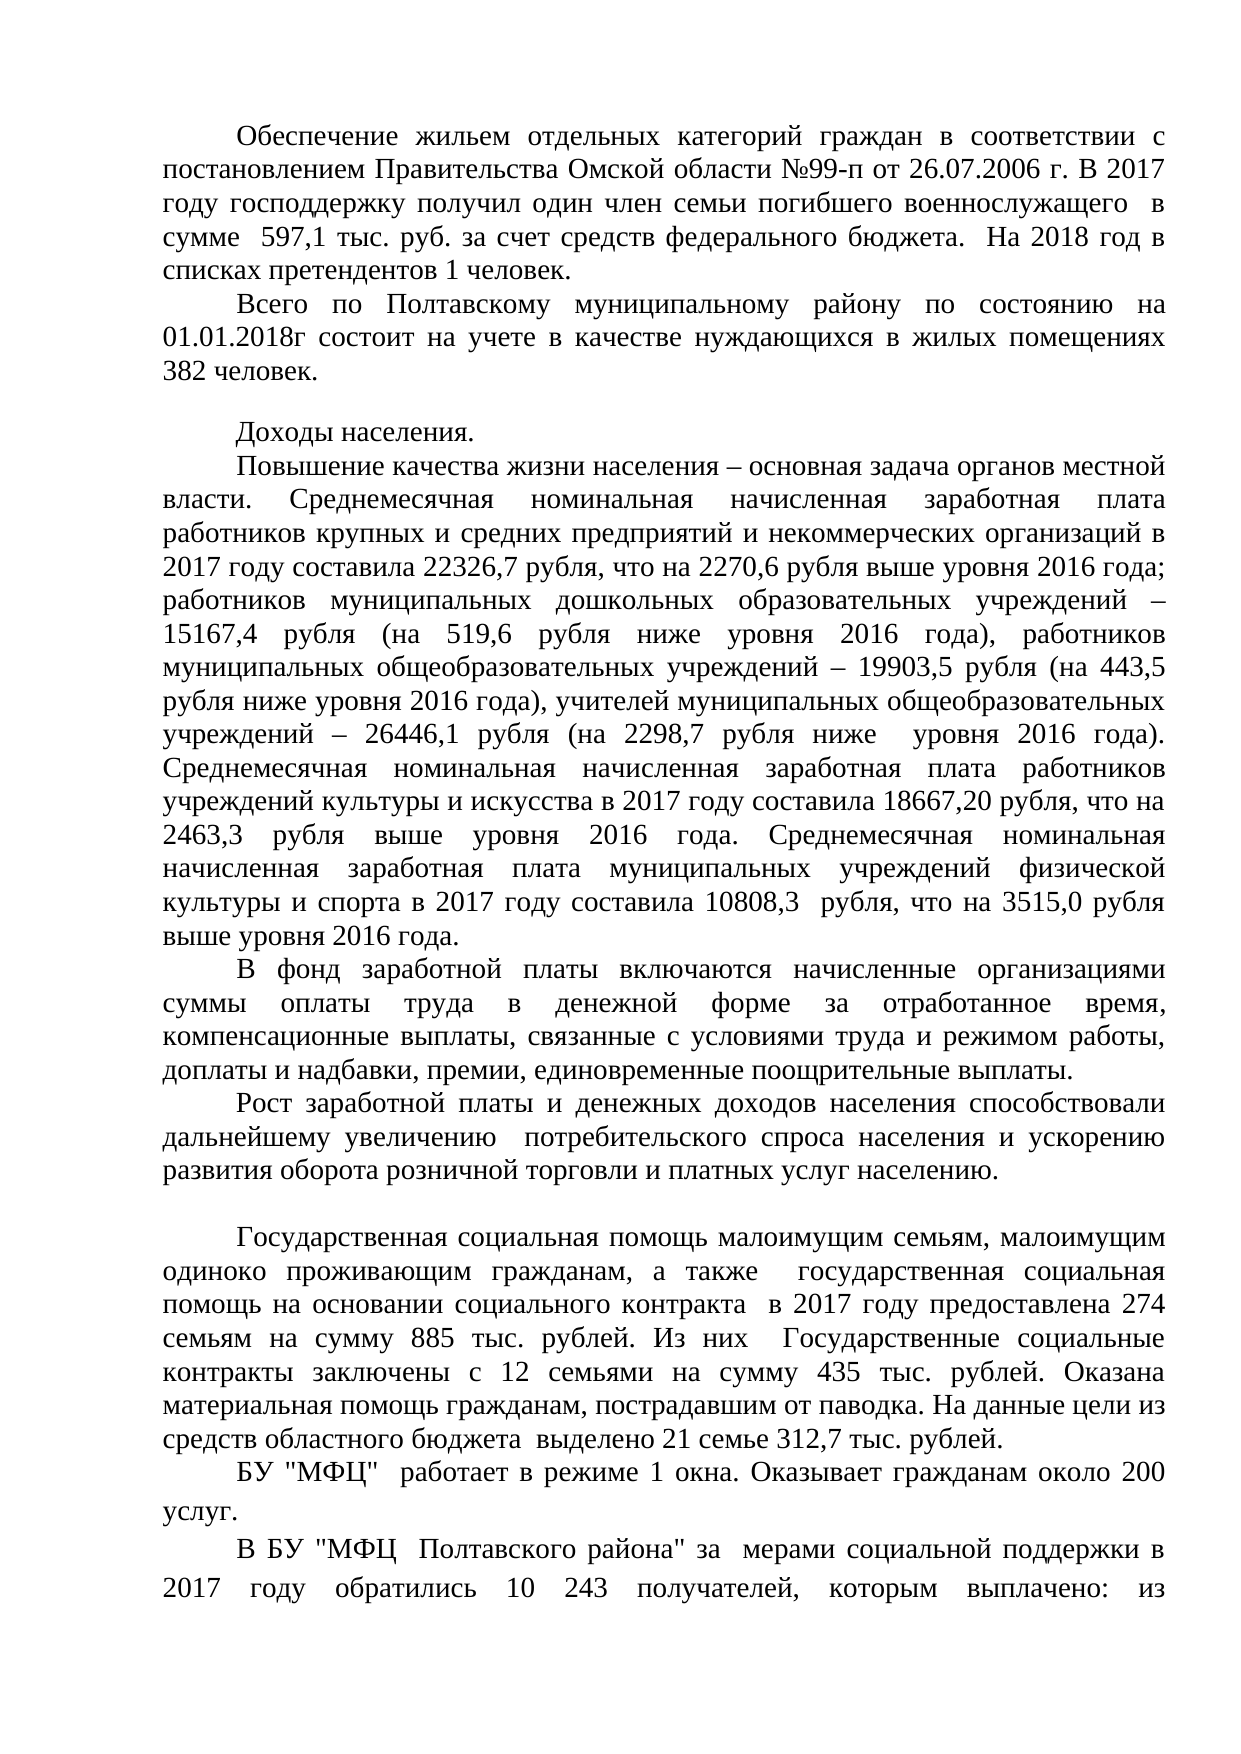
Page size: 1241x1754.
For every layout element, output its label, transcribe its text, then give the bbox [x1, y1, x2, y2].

text БУ "МФЦ" работает в режиме 1 окна. Оказывает гражданам около 200 услуг. [162, 1454, 1166, 1526]
text Повышение качества жизни населения – основная задача органов местной власти. Среднемесячная номинальная начисленная заработная плата работников крупных и средних предприятий и некоммерческих организаций в 2017 году составила 22326,7 рубля, что на 2270,6 рубля выше уровня 2016 года; работников муниципальных дошкольных образовательных учреждений – 15167,4 рубля (на 519,6 рубля ниже уровня 2016 года), работников муниципальных общеобразовательных учреждений – 19903,5 рубля (на 443,5 рубля ниже уровня 2016 года), учителей муниципальных общеобразовательных учреждений – 26446,1 рубля (на 2298,7 рубля ниже уровня 2016 года). Среднемесячная номинальная начисленная заработная плата работников учреждений культуры и искусства в 2017 году составила 18667,20 рубля, что на 2463,3 рубля выше уровня 2016 года. Среднемесячная номинальная начисленная заработная плата муниципальных учреждений физической культуры и спорта в 2017 году составила 10808,3 рубля, что на 3515,0 рубля выше уровня 2016 года. [162, 448, 1166, 951]
text В фонд заработной платы включаются начисленные организациями суммы оплаты труда в денежной форме за отработанное время, компенсационные выплаты, связанные с условиями труда и режимом работы, доплаты и надбавки, премии, единовременные поощрительные выплаты. [162, 951, 1166, 1085]
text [162, 1531, 1166, 1603]
text Государственная социальная помощь малоимущим семьям, малоимущим одиноко проживающим гражданам, а также государственная социальная помощь на основании социального контракта в 2017 году предоставлена 274 семьям на сумму 885 тыс. рублей. Из них Государственные социальные контракты заключены с 12 семьями на сумму 435 тыс. рублей. Оказана материальная помощь гражданам, пострадавшим от паводка. На данные цели из средств областного бюджета выделено 21 семье 312,7 тыс. рублей. [162, 1219, 1166, 1454]
text Обеспечение жильем отдельных категорий граждан в соответствии с постановлением Правительства Омской области №99-п от 26.07.2006 г. В 2017 году господдержку получил один член семьи погибшего военнослужащего в сумме 597,1 тыс. руб. за счет средств федерального бюджета. На 2018 год в списках претендентов 1 человек. [162, 118, 1166, 286]
text Рост заработной платы и денежных доходов населения способствовали дальнейшему увеличению потребительского спроса населения и ускорению развития оборота розничной торговли и платных услуг населению. [162, 1085, 1166, 1186]
text Доходы населения. [162, 414, 1166, 448]
text Всего по Полтавскому муниципальному району по состоянию на 01.01.2018г состоит на учете в качестве нуждающихся в жилых помещениях 382 человек. [162, 286, 1166, 386]
